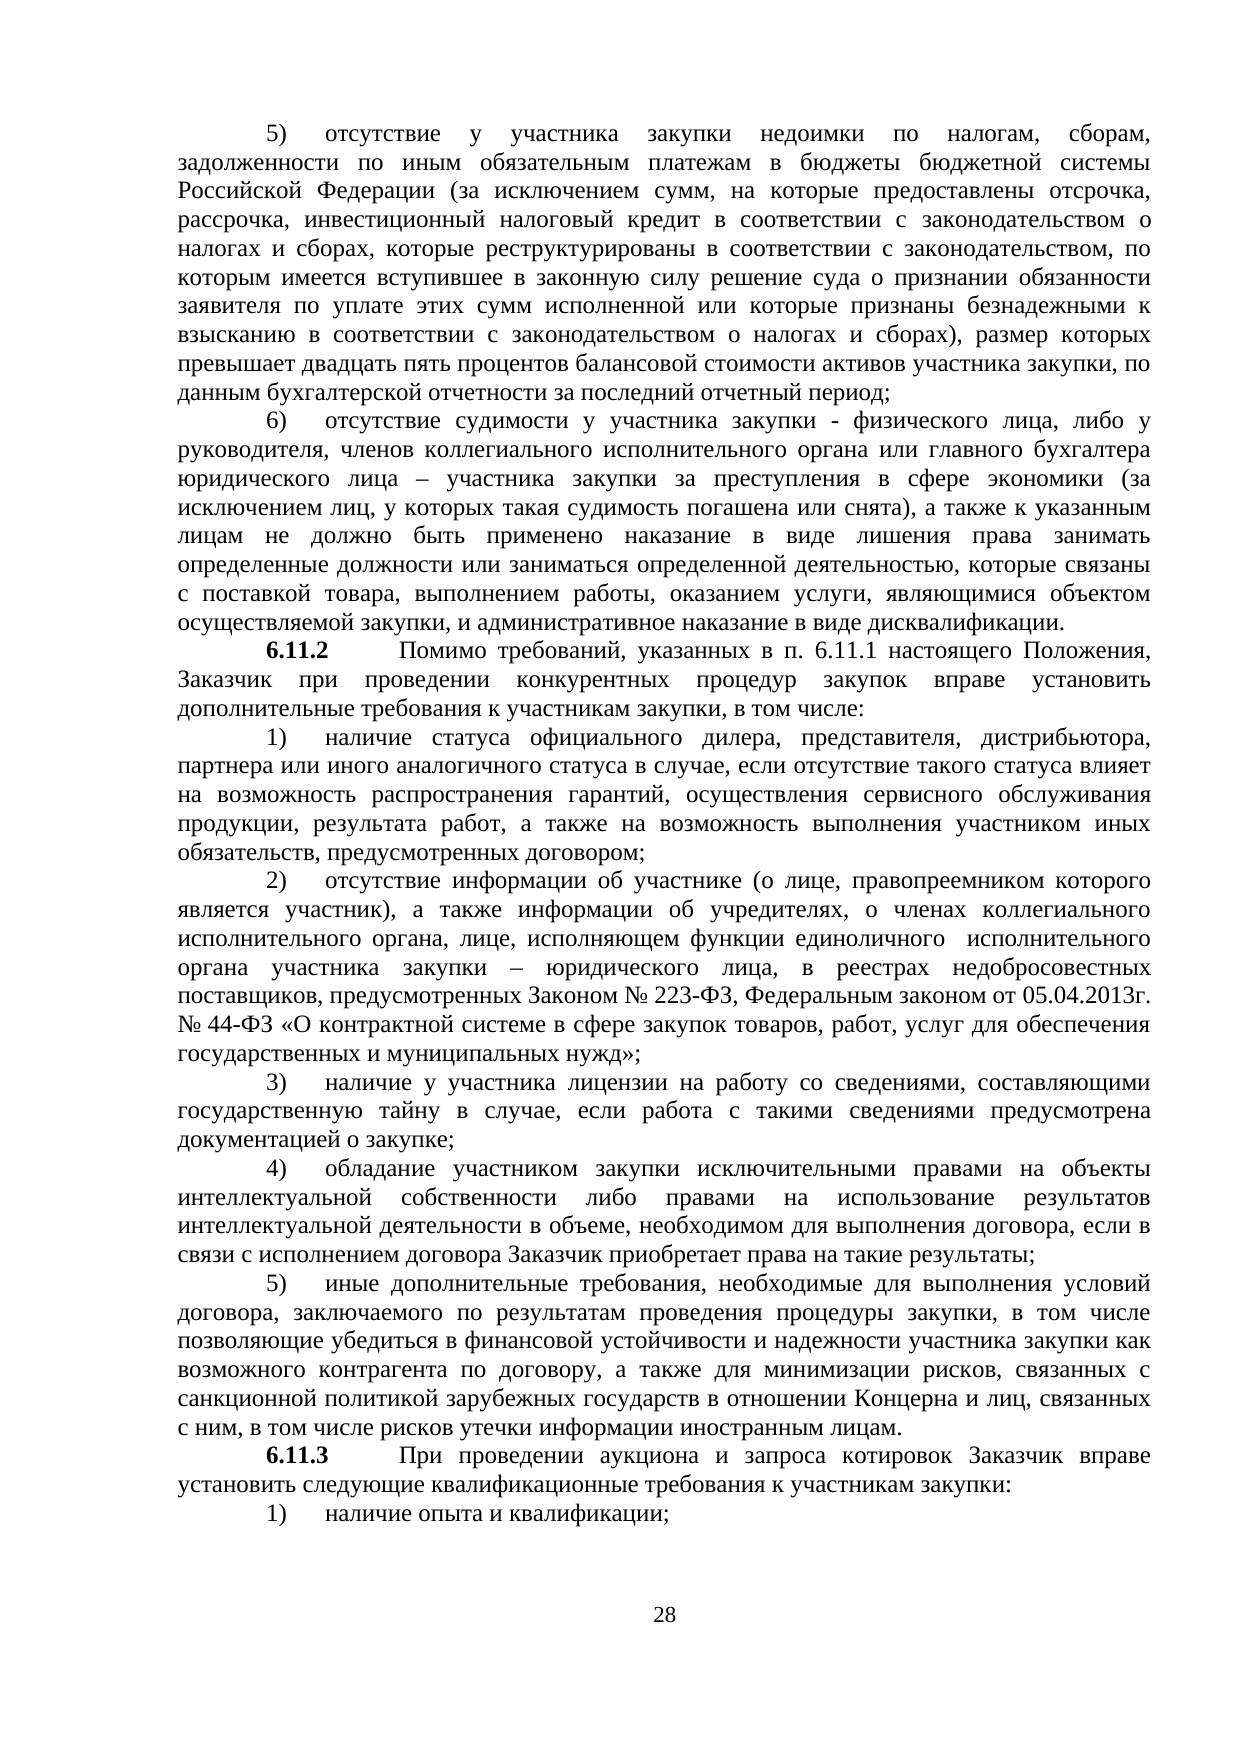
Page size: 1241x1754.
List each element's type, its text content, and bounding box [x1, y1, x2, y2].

list наличие статуса официального дилера, представителя, дистрибьютора, партнера или иного аналогичного статуса в случае, если отсутствие такого статуса влияет на возможность распространения гарантий, осуществления сервисного обслуживания продукции, результата работ, а также на возможность выполнения участником иных обязательств, предусмотренных договором; [177, 722, 1152, 866]
list Помимо требований, указанных в п. 6.11.1 настоящего Положения, Заказчик при проведении конкурентных процедур закупок вправе установить дополнительные требования к участникам закупки, в том числе: [177, 636, 1152, 722]
list иные дополнительные требования, необходимые для выполнения условий договора, заключаемого по результатам проведения процедуры закупки, в том числе позволяющие убедиться в финансовой устойчивости и надежности участника закупки как возможного контрагента по договору, а также для минимизации рисков, связанных с санкционной политикой зарубежных государств в отношении Концерна и лиц, связанных с ним, в том числе рисков утечки информации иностранным лицам. [177, 1268, 1152, 1441]
list отсутствие информации об участнике (о лице, правопреемником которого является участник), а также информации об учредителях, о членах коллегиального исполнительного органа, лице, исполняющем функции единоличного исполнительного органа участника закупки – юридического лица, в реестрах недобросовестных поставщиков, предусмотренных Законом № 223-ФЗ, Федеральным законом от 05.04.2013г. № 44-ФЗ «О контрактной системе в сфере закупок товаров, работ, услуг для обеспечения государственных и муниципальных нужд»; [177, 866, 1152, 1067]
list отсутствие судимости у участника закупки - физического лица, либо у руководителя, членов коллегиального исполнительного органа или главного бухгалтера юридического лица – участника закупки за преступления в сфере экономики (за исключением лиц, у которых такая судимость погашена или снята), а также к указанным лицам не должно быть применено наказание в виде лишения права занимать определенные должности или заниматься определенной деятельностью, которые связаны с поставкой товара, выполнением работы, оказанием услуги, являющимися объектом осуществляемой закупки, и административное наказание в виде дисквалификации. [177, 406, 1152, 636]
list наличие опыта и квалификации; [177, 1498, 1152, 1527]
list При проведении аукциона и запроса котировок Заказчик вправе установить следующие квалификационные требования к участникам закупки: [177, 1441, 1152, 1498]
list обладание участником закупки исключительными правами на объекты интеллектуальной собственности либо правами на использование результатов интеллектуальной деятельности в объеме, необходимом для выполнения договора, если в связи с исполнением договора Заказчик приобретает права на такие результаты; [177, 1153, 1152, 1268]
list отсутствие у участника закупки недоимки по налогам, сборам, задолженности по иным обязательным платежам в бюджеты бюджетной системы Российской Федерации (за исключением сумм, на которые предоставлены отсрочка, рассрочка, инвестиционный налоговый кредит в соответствии с законодательством о налогах и сборах, которые реструктурированы в соответствии с законодательством, по которым имеется вступившее в законную силу решение суда о признании обязанности заявителя по уплате этих сумм исполненной или которые признаны безнадежными к взысканию в соответствии с законодательством о налогах и сборах), размер которых превышает двадцать пять процентов балансовой стоимости активов участника закупки, по данным бухгалтерской отчетности за последний отчетный период; [177, 118, 1152, 406]
list наличие у участника лицензии на работу со сведениями, составляющими государственную тайну в случае, если работа с такими сведениями предусмотрена документацией о закупке; [177, 1067, 1152, 1153]
